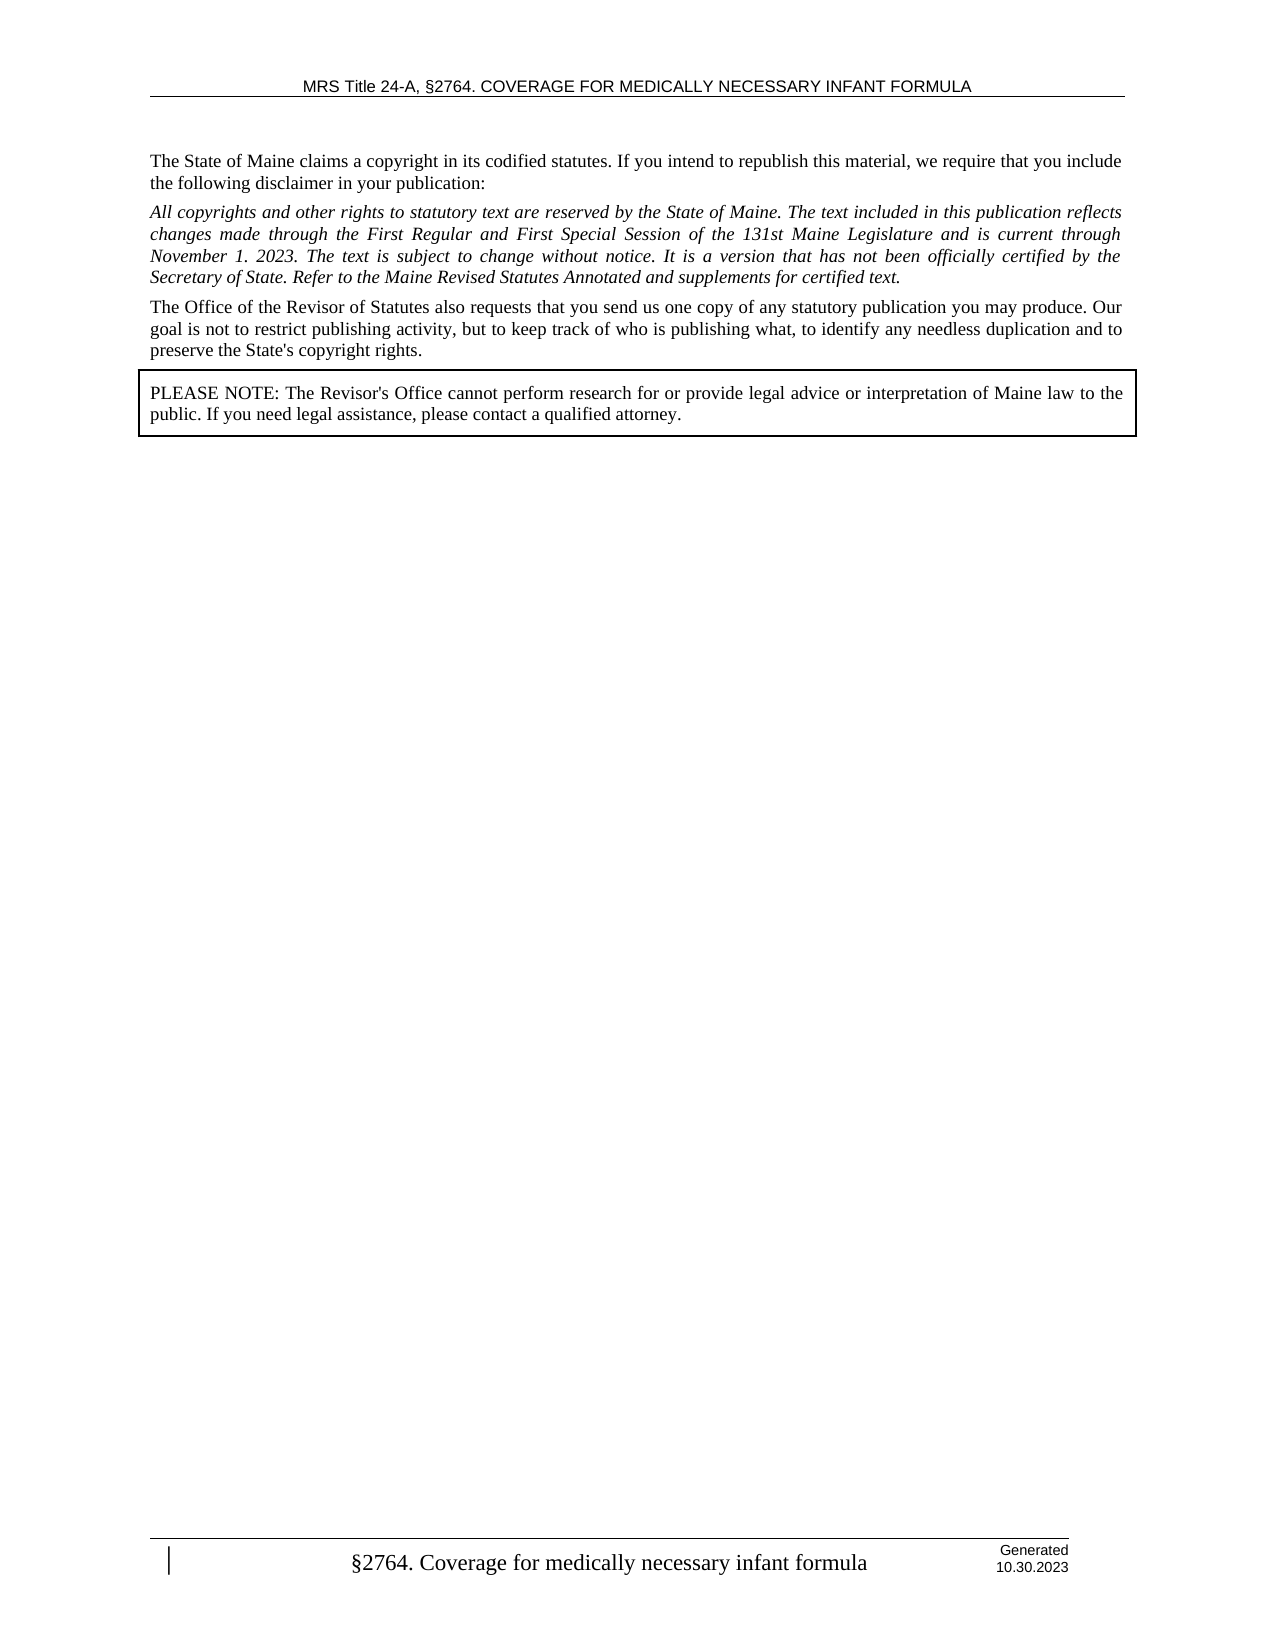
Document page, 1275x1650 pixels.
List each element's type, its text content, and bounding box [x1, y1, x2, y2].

text The Office of the Revisor of Statutes also requests that you send us one copy of any statutory publication you may produce. Our goal is not to restrict publishing activity, but to keep track of who is publishing what, to identify any needless duplication and to preserve the State's copyright rights. [150, 296, 1125, 361]
text All copyrights and other rights to statutory text are reserved by the State of Maine. The text included in this publication reflects changes made through the First Regular and First Special Session of the 131st Maine Legislature and is current through November 1. 2023 . The text is subject to change without notice. It is a version that has not been officially certified by the Secretary of State. Refer to the Maine Revised Statutes Annotated and supplements for certified text. [150, 201, 1125, 288]
text The State of Maine claims a copyright in its codified statutes. If you intend to republish this material, we require that you include the following disclaimer in your publication: [150, 150, 1125, 193]
text PLEASE NOTE: The Revisor's Office cannot perform research for or provide legal advice or interpretation of Maine law to the public. If you need legal assistance, please contact a qualified attorney. [140, 371, 1135, 435]
